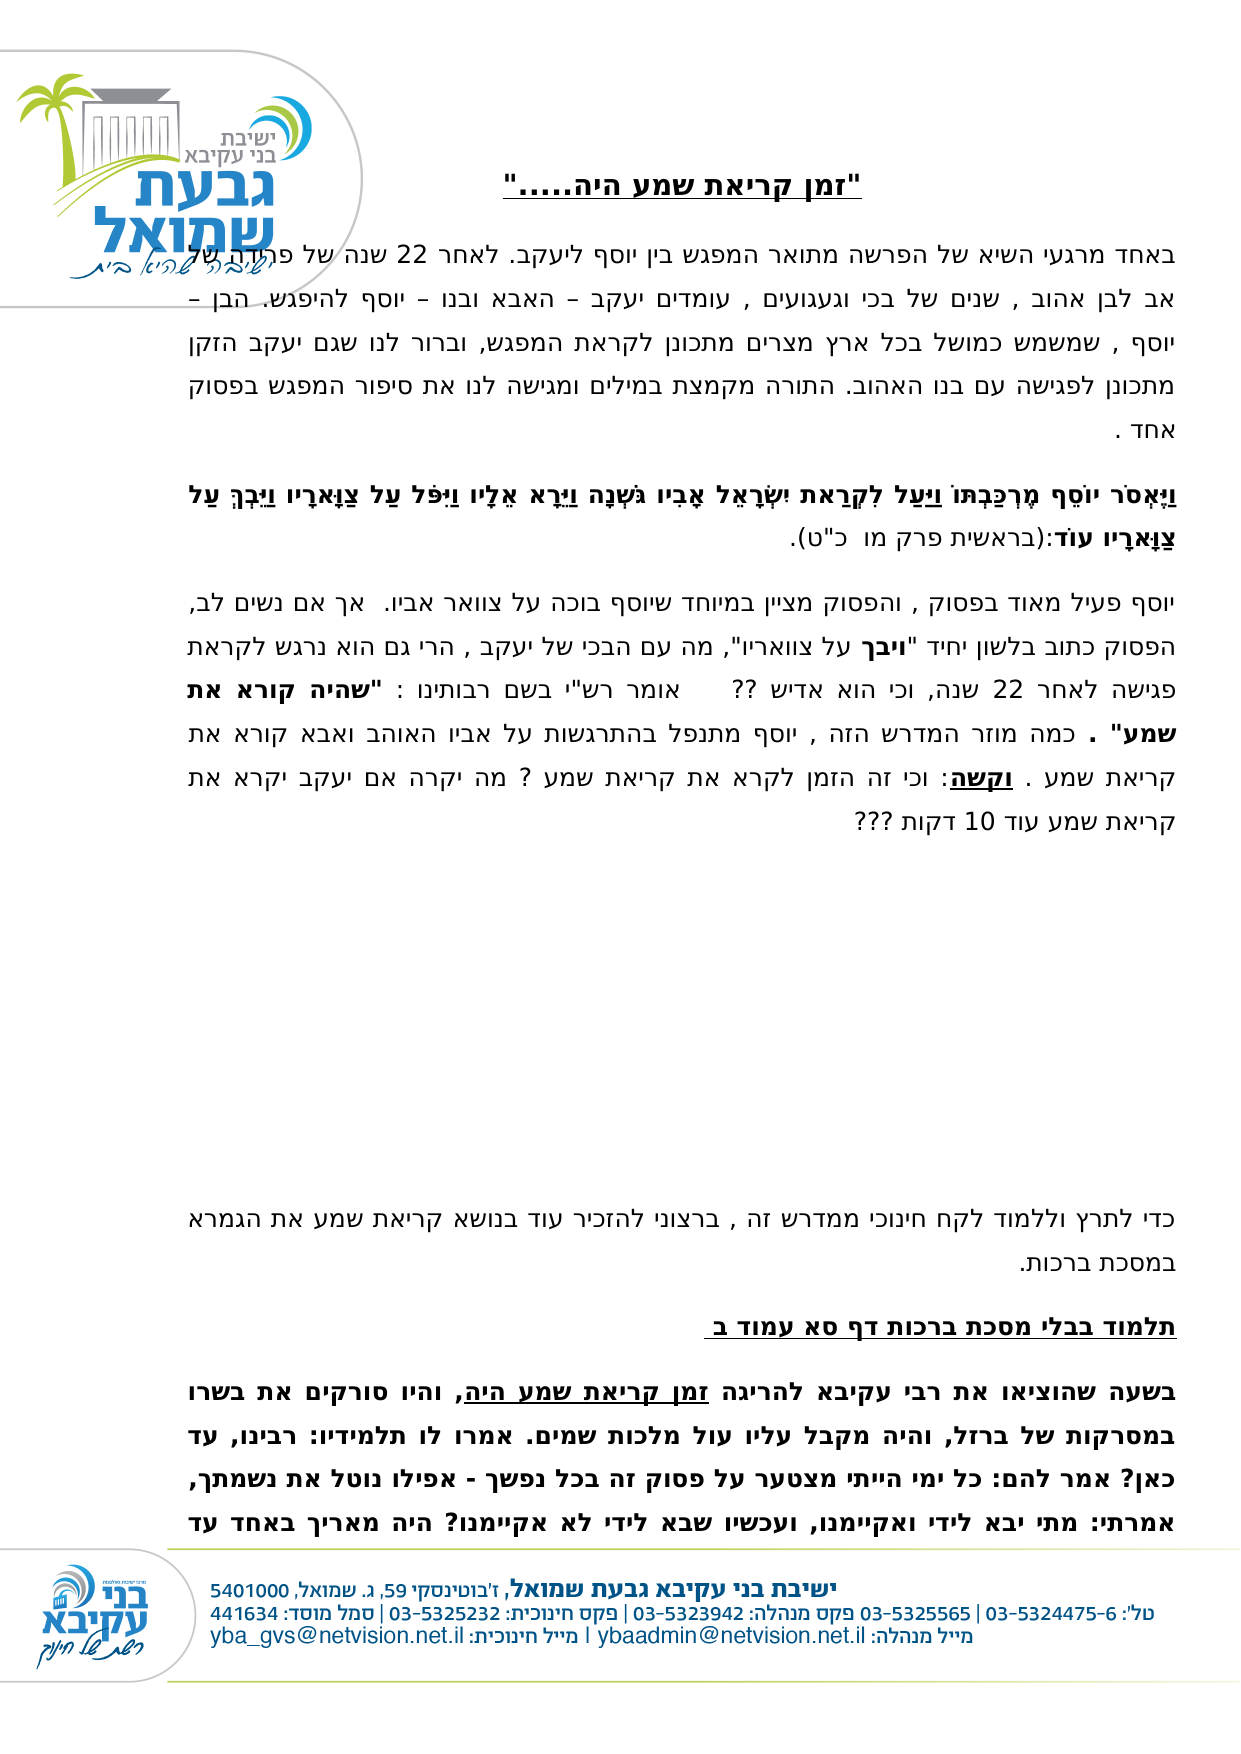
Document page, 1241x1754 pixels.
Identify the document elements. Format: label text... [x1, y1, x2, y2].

picture [0, 0, 1241, 1730]
text תלמוד בבלי מסכת ברכות דף סא עמוד ב [187, 1313, 1177, 1342]
text כדי לתרץ וללמוד לקח חינוכי ממדרש זה , ברצוני להזכיר עוד בנושא קריאת שמע את הגמרא במסכת ברכות. [187, 1204, 1177, 1277]
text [187, 1377, 1177, 1538]
text "זמן קריאת שמע היה....." [187, 168, 1177, 202]
text וַיֶּאְסֹר יוֹסֵף מֶרְכַּבְתּוֹ וַיַּעַל לִקְרַאת יִשְׂרָאֵל אָבִיו גֹּשְׁנָה וַיֵּרָא אֵלָיו וַיִּפֹּל עַל צַוָּארָיו וַיֵּבְךְּ עַל צַוָּארָיו עוֹד:(בראשית פרק מו כ"ט). [187, 480, 1177, 553]
text באחד מרגעי השיא של הפרשה מתואר המפגש בין יוסף ליעקב. לאחר 22 שנה של פרידה של אב לבן אהוב , שנים של בכי וגעגועים , עומדים יעקב – האבא ובנו – יוסף להיפגש. הבן – יוסף , שמשמש כמושל בכל ארץ מצרים מתכונן לקראת המפגש, וברור לנו שגם יעקב הזקן מתכונן לפגישה עם בנו האהוב. התורה מקמצת במילים ומגישה לנו את סיפור המפגש בפסוק אחד . [187, 240, 1177, 444]
text יוסף פעיל מאוד בפסוק , והפסוק מציין במיוחד שיוסף בוכה על צוואר אביו. אך אם נשים לב, הפסוק כתוב בלשון יחיד "ויבך על צוואריו", מה עם הבכי של יעקב , הרי גם הוא נרגש לקראת פגישה לאחר 22 שנה, וכי הוא אדיש ?? אומר רש"י בשם רבותינו : "שהיה קורא את שמע" . כמה מוזר המדרש הזה , יוסף מתנפל בהתרגשות על אביו האוהב ואבא קורא את קריאת שמע . וקשה: וכי זה הזמן לקרא את קריאת שמע ? מה יקרה אם יעקב יקרא את קריאת שמע עוד 10 דקות ??? [187, 588, 1177, 836]
